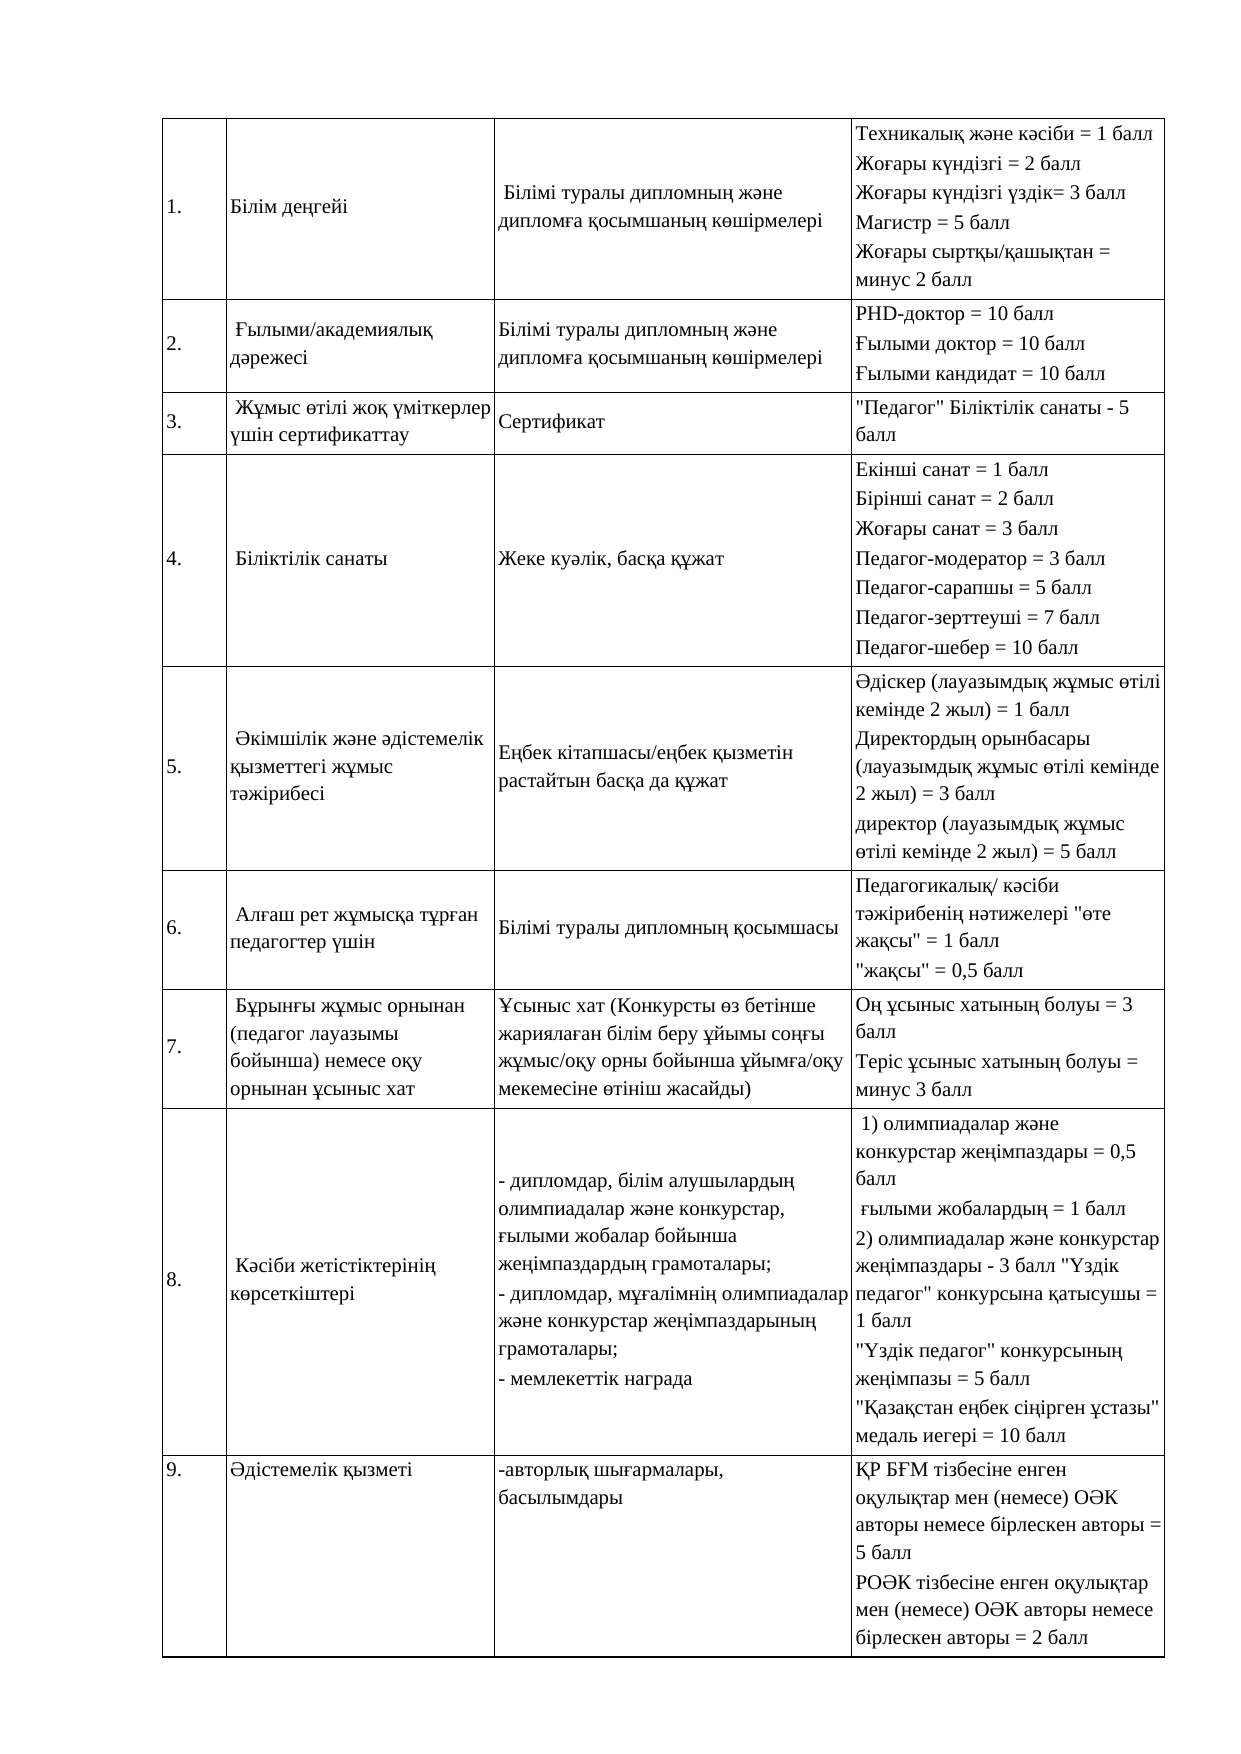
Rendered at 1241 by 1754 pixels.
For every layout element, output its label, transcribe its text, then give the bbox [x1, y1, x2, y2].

table_cell 6. [163, 871, 226, 989]
table_cell Еңбек кітапшасы/еңбек қызметін растайтын басқа да құжат [495, 667, 851, 870]
table_cell - дипломдар, білім алушылардың олимпиадалар және конкурстар, ғылыми жобалар бойынша жеңімпаздардың грамоталары; - дипломдар, мұғалімнің олимпиадалар және конкурстар жеңімпаздарының грамоталары; - мемлекеттік награда [495, 1109, 851, 1454]
table_cell Білімі туралы дипломның және дипломға қосымшаның көшірмелері [495, 119, 851, 299]
table_cell Ұсыныс хат (Конкурсты өз бетінше жариялаған білім беру ұйымы соңғы жұмыс/оқу орны бойынша ұйымға/оқу мекемесіне өтініш жасайды) [495, 990, 851, 1108]
table_cell 1) олимпиадалар және конкурстар жеңімпаздары = 0,5 балл ғылыми жобалардың = 1 балл 2) олимпиадалар және конкурстар жеңімпаздары - 3 балл "Үздік педагог" конкурсына қатысушы = 1 балл "Үздік педагог" конкурсының жеңімпазы = 5 балл "Қазақстан еңбек сіңірген ұстазы" медаль иегері = 10 балл [852, 1109, 1164, 1454]
table_cell Білім деңгейі [227, 119, 494, 299]
table_cell 1. [163, 119, 226, 299]
table_cell 8. [163, 1109, 226, 1454]
table_cell Білімі туралы дипломның және дипломға қосымшаның көшірмелері [495, 300, 851, 392]
table_cell Оң ұсыныс хатының болуы = 3 балл Теріс ұсыныс хатының болуы = минус 3 балл [852, 990, 1164, 1108]
table_cell 4. [163, 455, 226, 666]
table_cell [852, 1456, 1164, 1656]
table_cell Әдіскер (лауазымдық жұмыс өтілі кемінде 2 жыл) = 1 балл Директордың орынбасары (лауазымдық жұмыс өтілі кемінде 2 жыл) = 3 балл директор (лауазымдық жұмыс өтілі кемінде 2 жыл) = 5 балл [852, 667, 1164, 870]
table_cell Біліктілік санаты [227, 455, 494, 666]
table_cell Педагогикалық/ кәсіби тәжірибенің нәтижелері "өте жақсы" = 1 балл "жақсы" = 0,5 балл [852, 871, 1164, 989]
table_cell Жеке куәлік, басқа құжат [495, 455, 851, 666]
table_cell Алғаш рет жұмысқа тұрған педагогтер үшін [227, 871, 494, 989]
table_cell 3. [163, 393, 226, 454]
table_cell Техникалық және кәсіби = 1 балл Жоғары күндізгі = 2 балл Жоғары күндізгі үздік= 3 балл Магистр = 5 балл Жоғары сыртқы/қашықтан = минус 2 балл [852, 119, 1164, 299]
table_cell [495, 1456, 851, 1656]
table_cell "Педагог" Біліктілік санаты - 5 балл [852, 393, 1164, 454]
table_cell Бұрынғы жұмыс орнынан (педагог лауазымы бойынша) немесе оқу орнынан ұсыныс хат [227, 990, 494, 1108]
table_cell Әкімшілік және әдістемелік қызметтегі жұмыс тәжірибесі [227, 667, 494, 870]
table_cell Ғылыми/академиялық дәрежесі [227, 300, 494, 392]
table_cell 5. [163, 667, 226, 870]
table_cell 7. [163, 990, 226, 1108]
table_cell Кәсіби жетістіктерінің көрсеткіштері [227, 1109, 494, 1454]
table_cell Екінші санат = 1 балл Бірінші санат = 2 балл Жоғары санат = 3 балл Педагог-модератор = 3 балл Педагог-сарапшы = 5 балл Педагог-зерттеуші = 7 балл Педагог-шебер = 10 балл [852, 455, 1164, 666]
table_cell PHD-доктор = 10 балл Ғылыми доктор = 10 балл Ғылыми кандидат = 10 балл [852, 300, 1164, 392]
table_cell Әдістемелік қызметі [227, 1456, 494, 1656]
table_cell Жұмыс өтілі жоқ үміткерлер үшін сертификаттау [227, 393, 494, 454]
table_cell 9. [163, 1456, 226, 1656]
table_cell 2. [163, 300, 226, 392]
table_cell Білімі туралы дипломның қосымшасы [495, 871, 851, 989]
table_cell Сертификат [495, 393, 851, 454]
